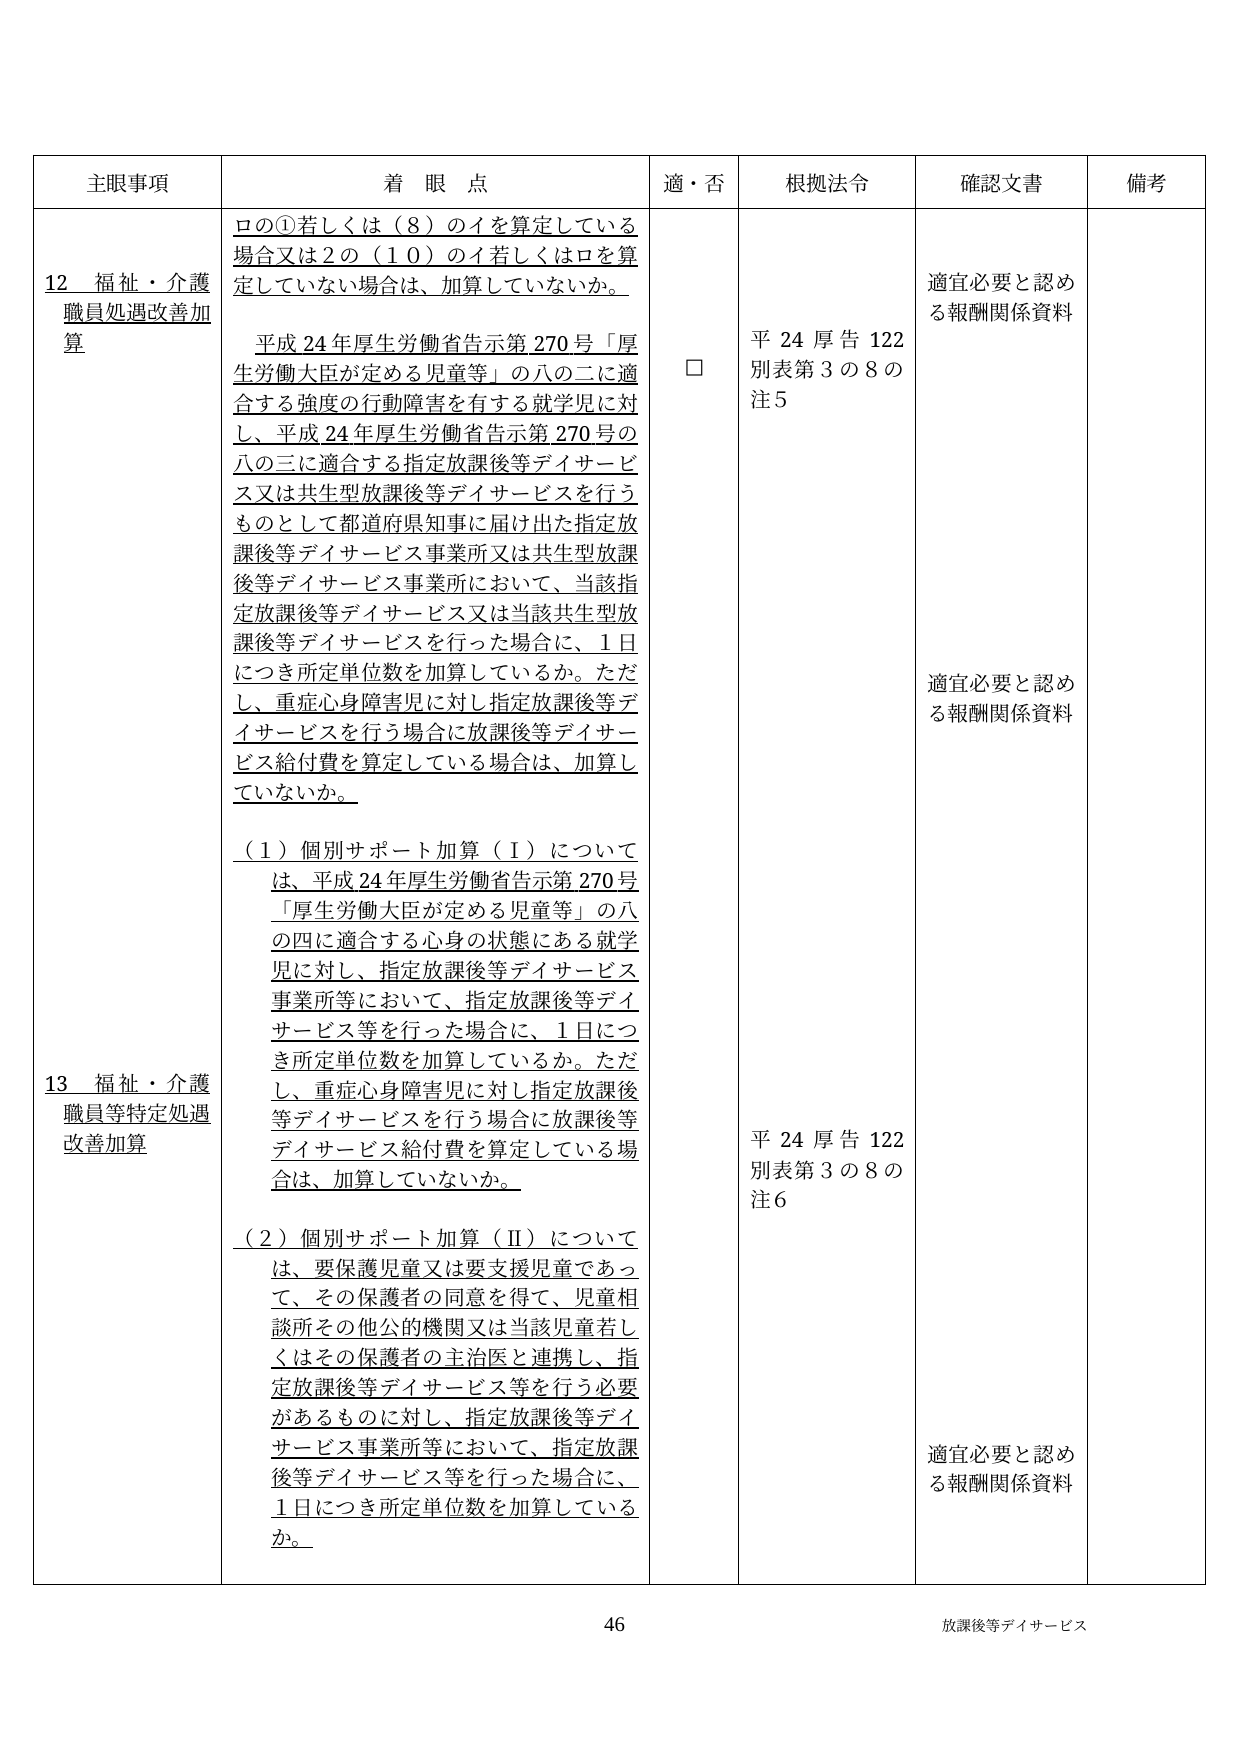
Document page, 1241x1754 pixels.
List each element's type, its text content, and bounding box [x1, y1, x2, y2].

table_header 根拠法令 [739, 156, 915, 208]
table_header 確認文書 [916, 156, 1087, 208]
table_header 適・否 [650, 156, 738, 208]
table_cell [1088, 209, 1205, 1583]
table_header 主眼事項 [34, 156, 221, 208]
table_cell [739, 209, 915, 1583]
table_header 着 眼 点 [222, 156, 649, 208]
table_header 備考 [1088, 156, 1205, 208]
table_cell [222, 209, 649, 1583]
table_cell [916, 209, 1087, 1583]
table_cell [650, 209, 738, 1583]
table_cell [34, 209, 221, 1583]
